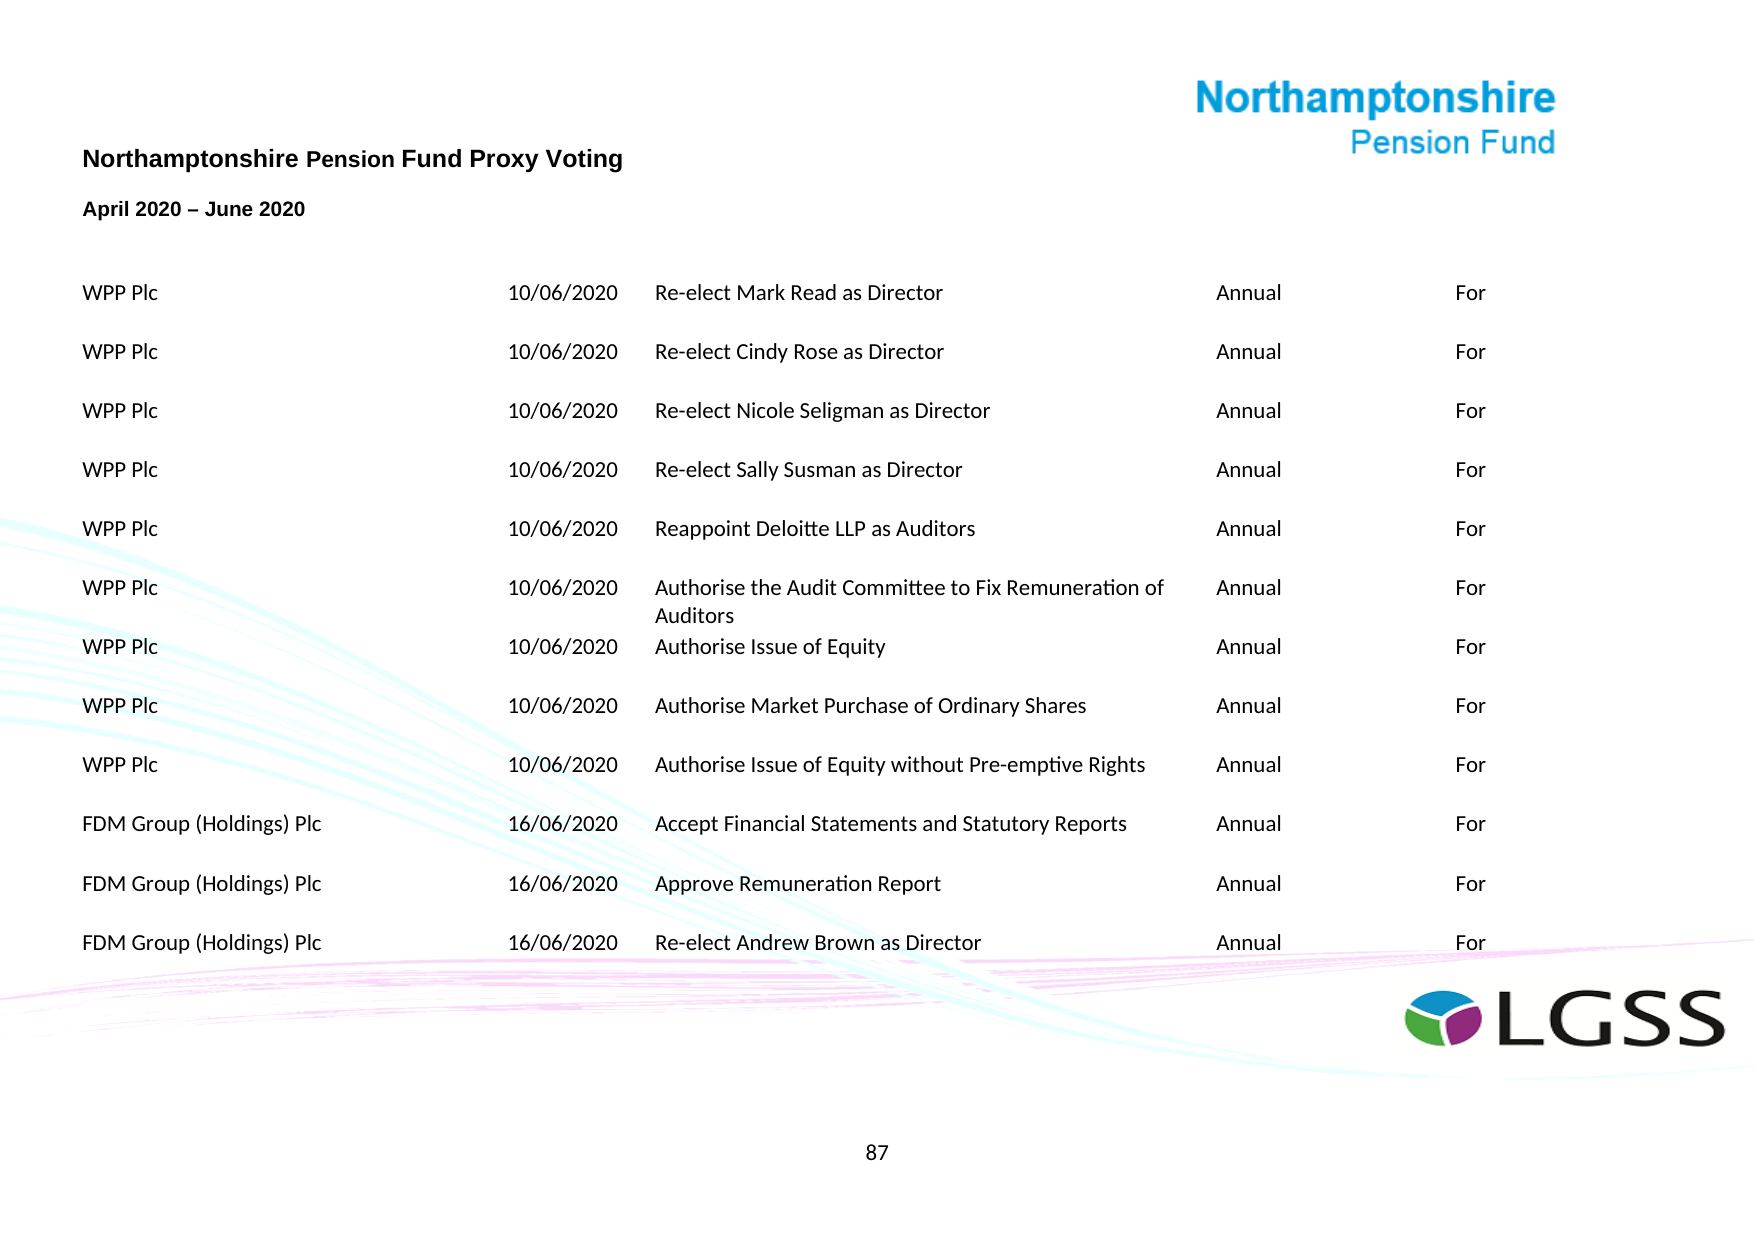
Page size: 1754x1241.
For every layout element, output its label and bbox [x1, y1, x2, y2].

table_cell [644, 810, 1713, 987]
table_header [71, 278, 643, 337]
picture [1179, 73, 1564, 168]
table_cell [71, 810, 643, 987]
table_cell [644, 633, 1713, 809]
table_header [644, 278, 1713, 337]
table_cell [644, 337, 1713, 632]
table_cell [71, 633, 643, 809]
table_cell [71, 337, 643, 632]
picture [1394, 973, 1727, 1055]
